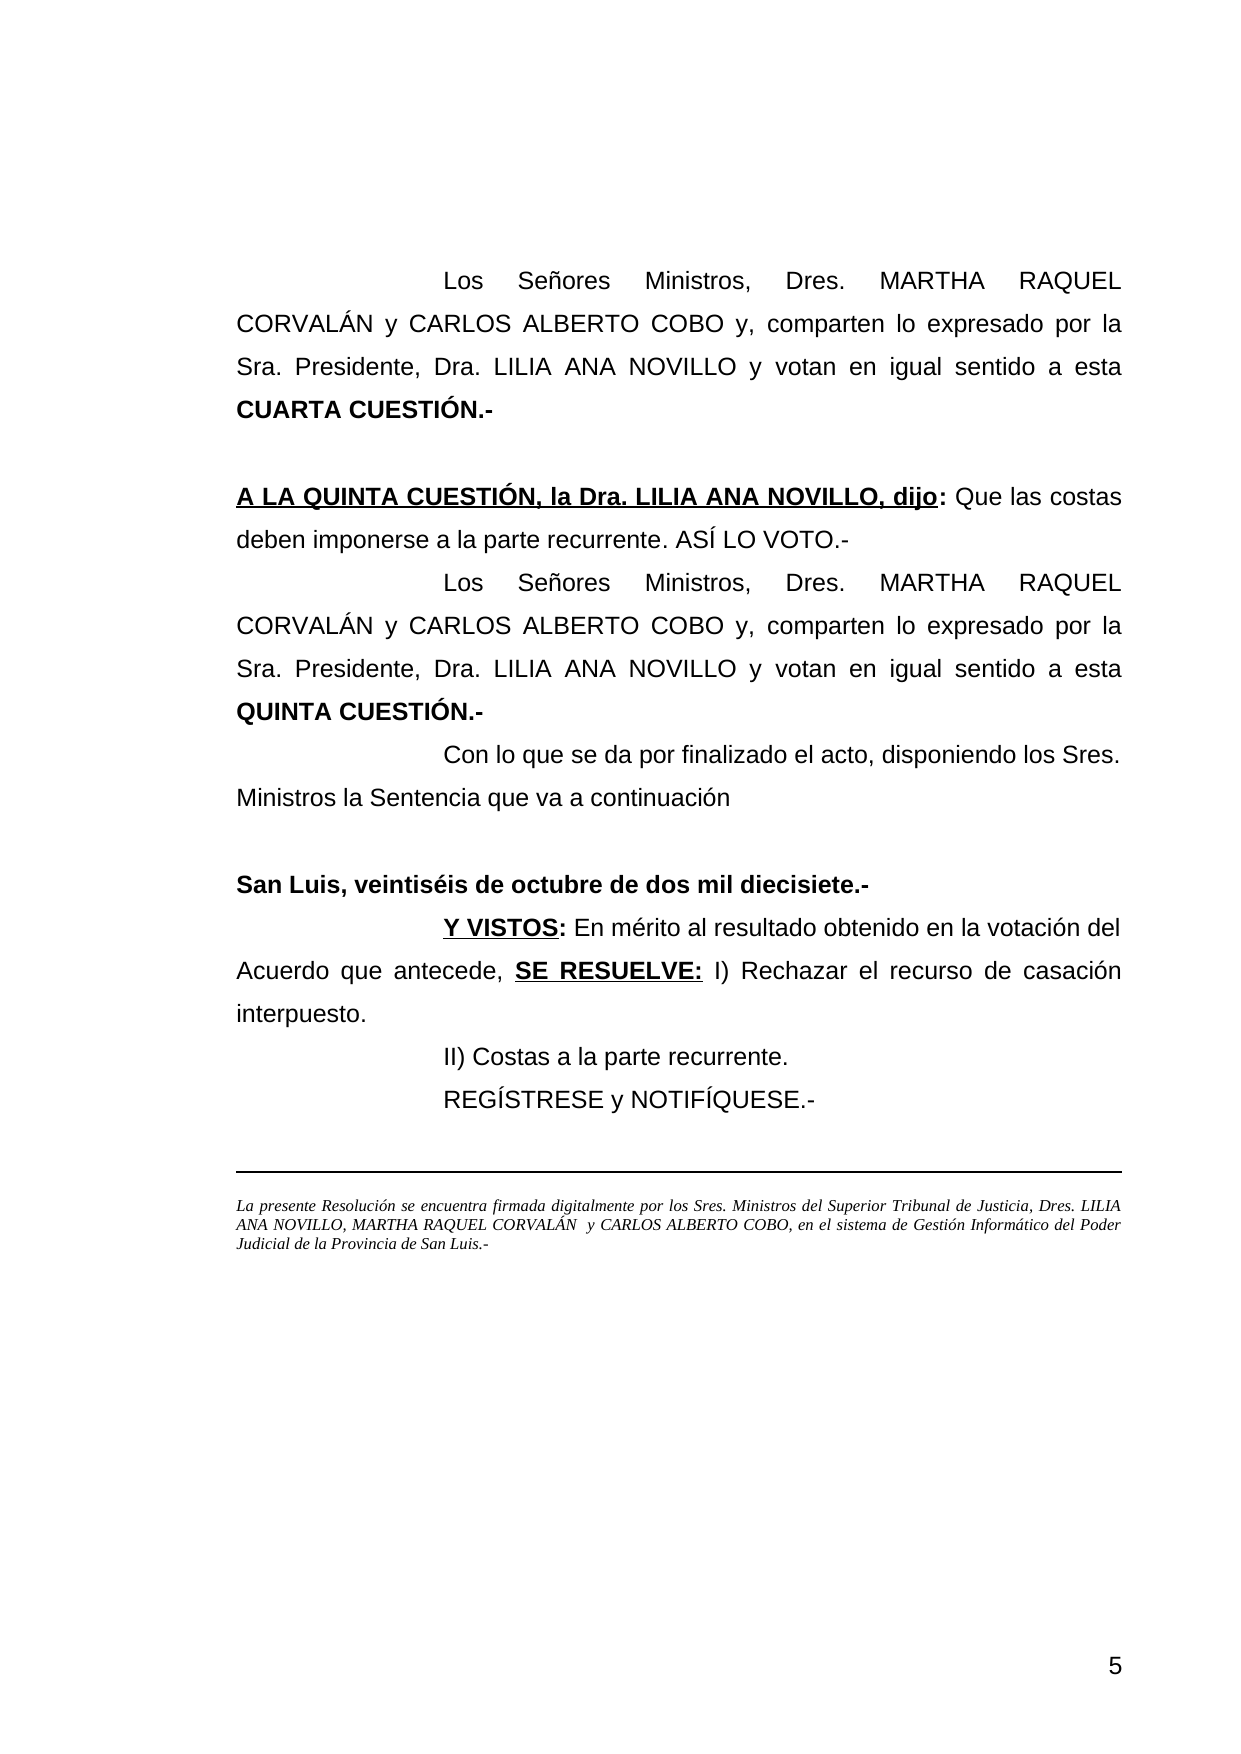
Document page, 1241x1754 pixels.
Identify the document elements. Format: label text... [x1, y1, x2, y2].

text REGÍSTRESE y NOTIFÍQUESE.- [236, 1085, 1122, 1114]
text Con lo que se da por finalizado el acto, disponiendo los Sres. Ministros la Sentencia que va a continuación [236, 740, 1122, 812]
text La presente Resolución se encuentra firmada digitalmente por los Sres. Ministros del Superior Tribunal de Justicia, Dres. LILIA ANA NOVILLO, MARTHA RAQUEL CORVALÁN y CARLOS ALBERTO COBO, en el sistema de Gestión Informático del Poder Judicial de la Provincia de San Luis.- [236, 1196, 1122, 1253]
text A LA QUINTA CUESTIÓN, la Dra. LILIA ANA NOVILLO, dijo: Que las costas deben imponerse a la parte recurrente. ASÍ LO VOTO.- [236, 481, 1122, 553]
text Los Señores Ministros, Dres. MARTHA RAQUEL CORVALÁN y CARLOS ALBERTO COBO y, comparten lo expresado por la Sra. Presidente, Dra. LILIA ANA NOVILLO y votan en igual sentido a esta QUINTA CUESTIÓN.- [236, 568, 1122, 726]
text II) Costas a la parte recurrente. [236, 1042, 1122, 1071]
text Los Señores Ministros, Dres. MARTHA RAQUEL CORVALÁN y CARLOS ALBERTO COBO y, comparten lo expresado por la Sra. Presidente, Dra. LILIA ANA NOVILLO y votan en igual sentido a esta CUARTA CUESTIÓN.- [236, 266, 1122, 424]
text Y VISTOS: En mérito al resultado obtenido en la votación del Acuerdo que antecede, SE RESUELVE: I) Rechazar el recurso de casación interpuesto. [236, 913, 1122, 1028]
text San Luis, veintiséis de octubre de dos mil diecisiete.- [236, 869, 1122, 898]
